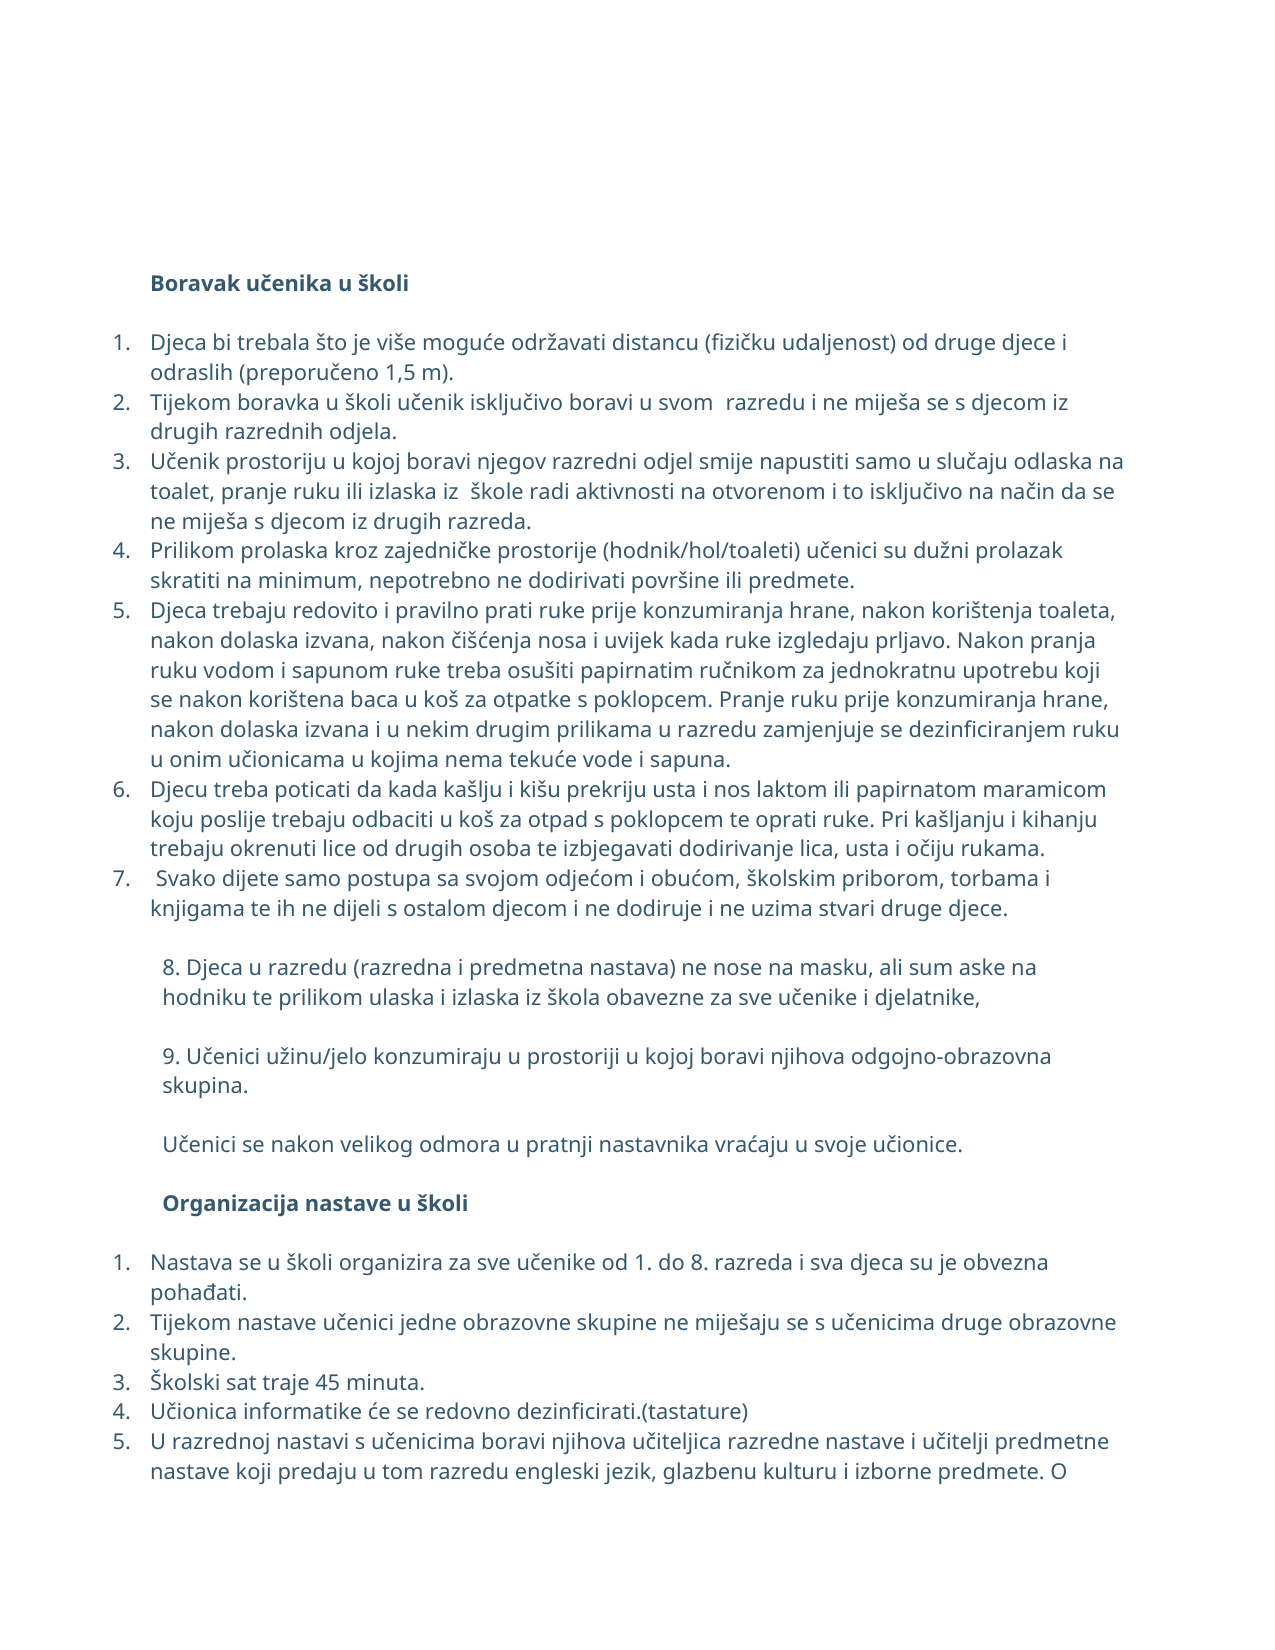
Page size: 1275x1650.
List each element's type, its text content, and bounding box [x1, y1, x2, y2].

text Učenici se nakon velikog odmora u pratnji nastavnika vraćaju u svoje učionice. [162, 1129, 1125, 1159]
list Prilikom prolaska kroz zajedničke prostorije (hodnik/hol/toaleti) učenici su dužni prolazak skratiti na minimum, nepotrebno ne dodirivati površine ili predmete. [112, 535, 1125, 595]
list Školski sat traje 45 minuta. [112, 1366, 1125, 1396]
text 9. Učenici užinu/jelo konzumiraju u prostoriji u kojoj boravi njihova odgojno-obrazovna skupina. [162, 1041, 1125, 1100]
list Učionica informatike će se redovno dezinficirati.(tastature) [112, 1396, 1125, 1426]
list Tijekom boravka u školi učenik isključivo boravi u svom razredu i ne miješa se s djecom iz drugih razrednih odjela. [112, 386, 1125, 446]
text Boravak učenika u školi [150, 268, 1125, 298]
list Svako dijete samo postupa sa svojom odjećom i obućom, školskim priborom, torbama i knjigama te ih ne dijeli s ostalom djecom i ne dodiruje i ne uzima stvari druge djece. [112, 863, 1125, 923]
list Djecu treba poticati da kada kašlju i kišu prekriju usta i nos laktom ili papirnatom maramicom koju poslije trebaju odbaciti u koš za otpad s poklopcem te oprati ruke. Pri kašljanju i kihanju trebaju okrenuti lice od drugih osoba te izbjegavati dodirivanje lica, usta i očiju rukama. [112, 774, 1125, 863]
text 8. Djeca u razredu (razredna i predmetna nastava) ne nose na masku, ali sum aske na hodniku te prilikom ulaska i izlaska iz škola obavezne za sve učenike i djelatnike, [162, 952, 1125, 1011]
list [112, 1426, 1125, 1486]
list Djeca bi trebala što je više moguće održavati distancu (fizičku udaljenost) od druge djece i odraslih (preporučeno 1,5 m). [112, 327, 1125, 386]
list Djeca trebaju redovito i pravilno prati ruke prije konzumiranja hrane, nakon korištenja toaleta, nakon dolaska izvana, nakon čišćenja nosa i uvijek kada ruke izgledaju prljavo. Nakon pranja ruku vodom i sapunom ruke treba osušiti papirnatim ručnikom za jednokratnu upotrebu koji se nakon korištena baca u koš za otpatke s poklopcem. Pranje ruku prije konzumiranja hrane, nakon dolaska izvana i u nekim drugim prilikama u razredu zamjenjuje se dezinficiranjem ruku u onim učionicama u kojima nema tekuće vode i sapuna. [112, 595, 1125, 774]
text Organizacija nastave u školi [162, 1188, 1125, 1218]
list Nastava se u školi organizira za sve učenike od 1. do 8. razreda i sva djeca su je obvezna pohađati. [112, 1247, 1125, 1307]
list Učenik prostoriju u kojoj boravi njegov razredni odjel smije napustiti samo u slučaju odlaska na toalet, pranje ruku ili izlaska iz škole radi aktivnosti na otvorenom i to isključivo na način da se ne miješa s djecom iz drugih razreda. [112, 446, 1125, 535]
list Tijekom nastave učenici jedne obrazovne skupine ne miješaju se s učenicima druge obrazovne skupine. [112, 1307, 1125, 1366]
